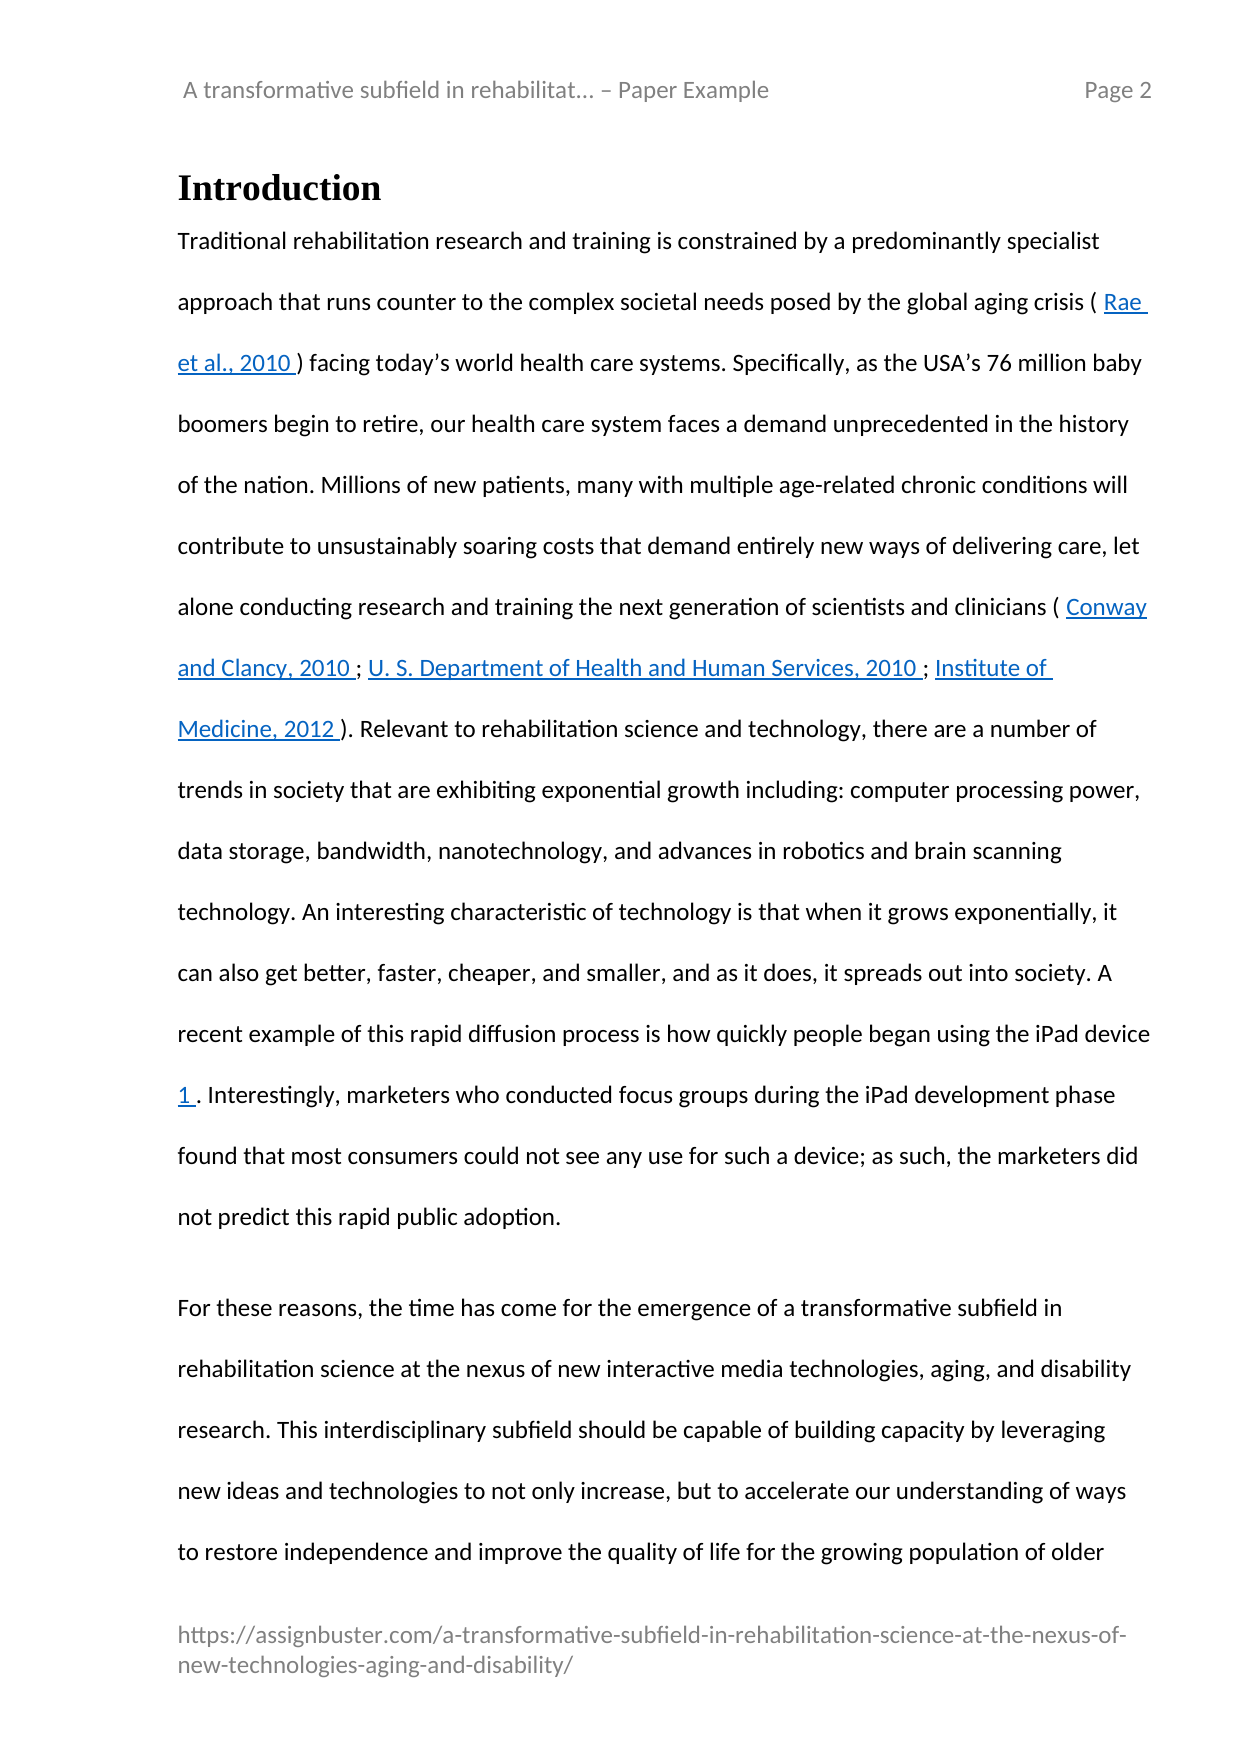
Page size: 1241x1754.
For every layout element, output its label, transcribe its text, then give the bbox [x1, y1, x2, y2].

text Traditional rehabilitation research and training is constrained by a predominantly specialist approach that runs counter to the complex societal needs posed by the global aging crisis ( Rae et al., 2010 ) facing today’s world health care systems. Specifically, as the USA’s 76 million baby boomers begin to retire, our health care system faces a demand unprecedented in the history of the nation. Millions of new patients, many with multiple age-related chronic conditions will contribute to unsustainably soaring costs that demand entirely new ways of delivering care, let alone conducting research and training the next generation of scientists and clinicians ( Conway and Clancy, 2010 ; U. S. Department of Health and Human Services, 2010 ; Institute of Medicine, 2012 ). Relevant to rehabilitation science and technology, there are a number of trends in society that are exhibiting exponential growth including: computer processing power, data storage, bandwidth, nanotechnology, and advances in robotics and brain scanning technology. An interesting characteristic of technology is that when it grows exponentially, it can also get better, faster, cheaper, and smaller, and as it does, it spreads out into society. A recent example of this rapid diffusion process is how quickly people began using the iPad device 1 . Interestingly, marketers who conducted focus groups during the iPad development phase found that most consumers could not see any use for such a device; as such, the marketers did not predict this rapid public adoption. [177, 225, 1152, 1232]
subtitle Introduction [177, 166, 1152, 209]
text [177, 1292, 1152, 1567]
